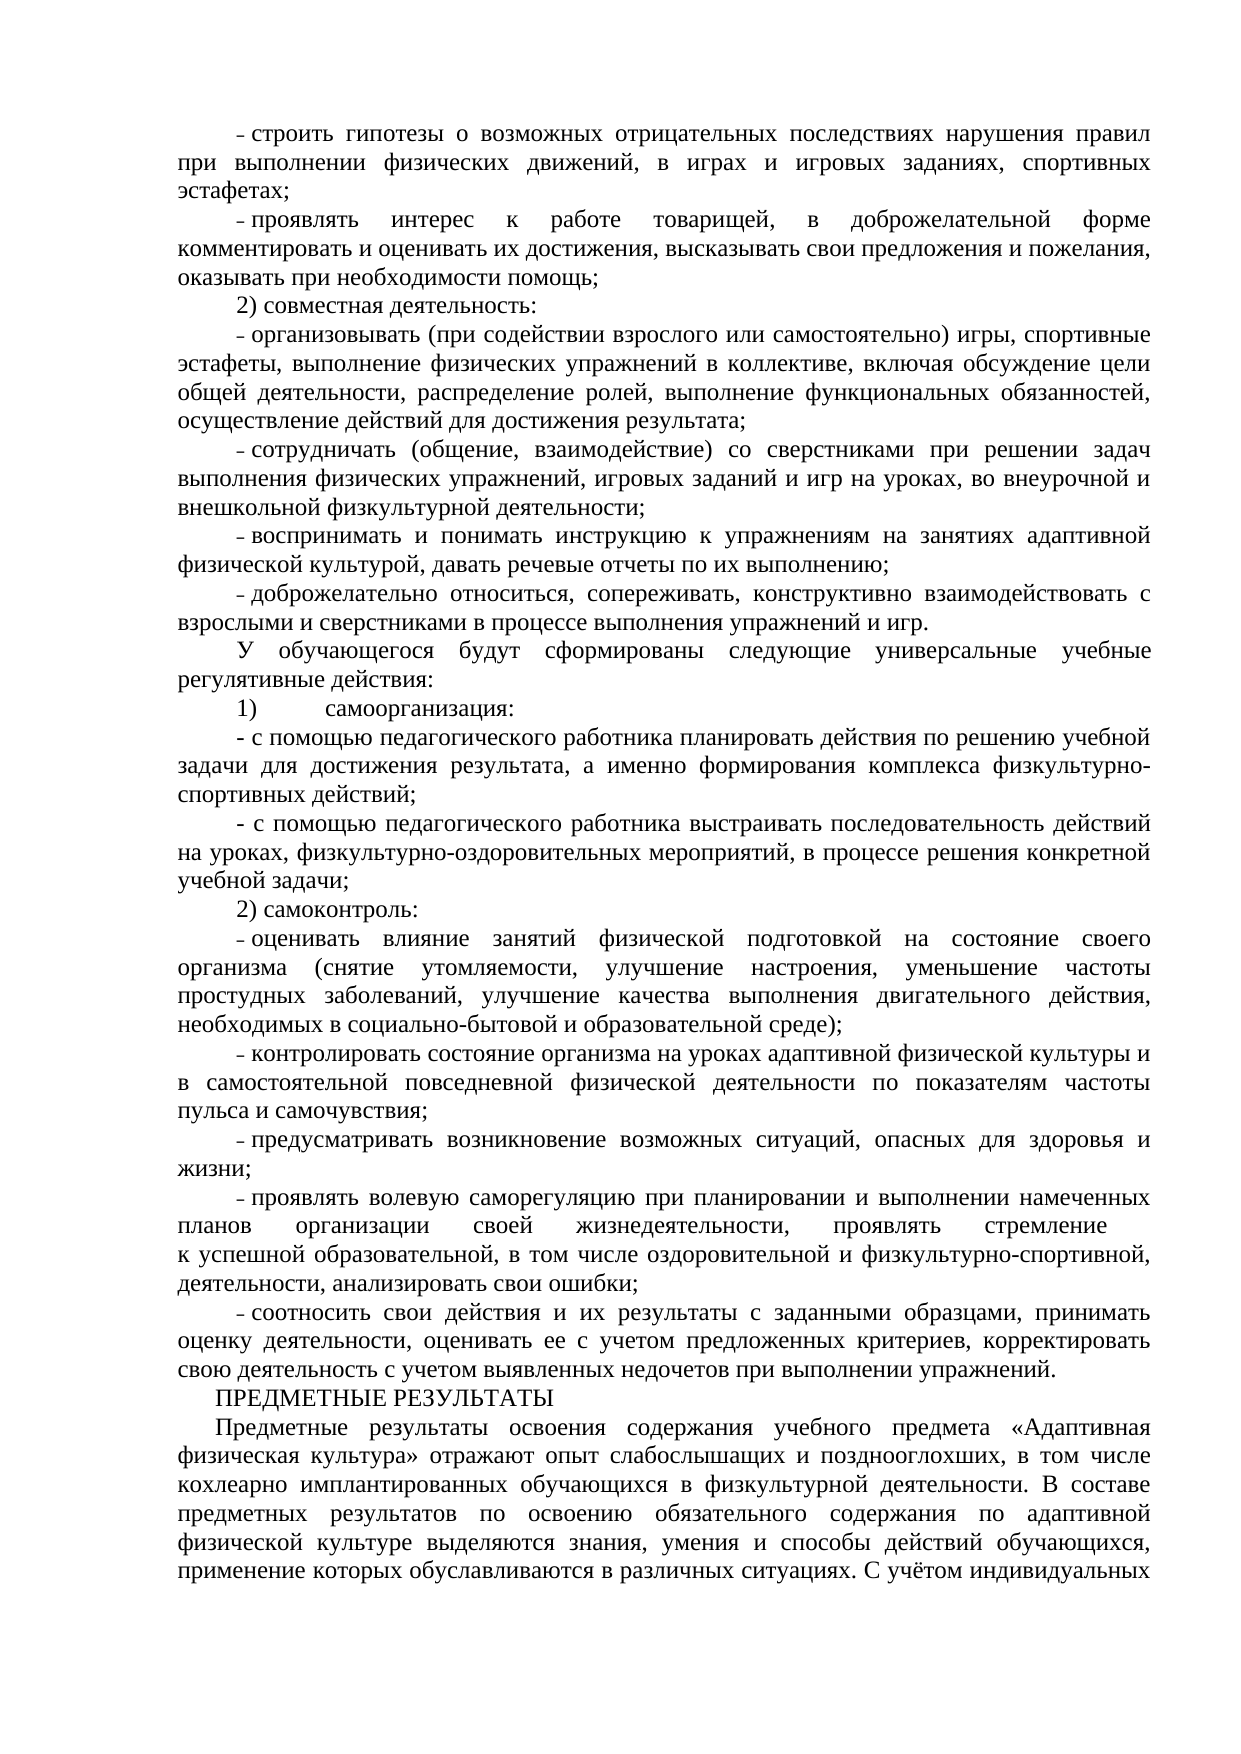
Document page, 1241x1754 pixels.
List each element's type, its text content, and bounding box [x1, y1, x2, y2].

list предусматривать возникновение возможных ситуаций, опасных для здоровья и жизни; [177, 1124, 1152, 1182]
list строить гипотезы о возможных отрицательных последствиях нарушения правил при выполнении физических движений, в играх и игровых заданиях, спортивных эстафетах; [177, 118, 1152, 204]
list проявлять интерес к работе товарищей, в доброжелательной форме комментировать и оценивать их достижения, высказывать свои предложения и пожелания, оказывать при необходимости помощь; [177, 204, 1152, 291]
text ПРЕДМЕТНЫЕ РЕЗУЛЬТАТЫ [177, 1383, 1152, 1412]
list проявлять волевую саморегуляцию при планировании и выполнении намеченных планов организации своей жизнедеятельности, проявлять стремление к успешной образовательной, в том числе оздоровительной и физкультурно-спортивной, деятельности, анализировать свои ошибки; [177, 1182, 1152, 1297]
list самоорганизация: [177, 693, 1152, 722]
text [177, 1412, 1152, 1584]
text У обучающегося будут сформированы следующие универсальные учебные регулятивные действия: [177, 636, 1152, 693]
list - с помощью педагогического работника планировать действия по решению учебной задачи для достижения результата, а именно формирования комплекса физкультурно-спортивных действий; [177, 722, 1152, 808]
list доброжелательно относиться, сопереживать, конструктивно взаимодействовать с взрослыми и сверстниками в процессе выполнения упражнений и игр. [177, 578, 1152, 636]
list - с помощью педагогического работника выстраивать последовательность действий на уроках, физкультурно-оздоровительных мероприятий, в процессе решения конкретной учебной задачи; [177, 808, 1152, 894]
list организовывать (при содействии взрослого или самостоятельно) игры, спортивные эстафеты, выполнение физических упражнений в коллективе, включая обсуждение цели общей деятельности, распределение ролей, выполнение функциональных обязанностей, осуществление действий для достижения результата; [177, 319, 1152, 434]
list сотрудничать (общение, взаимодействие) со сверстниками при решении задач выполнения физических упражнений, игровых заданий и игр на уроках, во внеурочной и внешкольной физкультурной деятельности; [177, 434, 1152, 521]
list 2) совместная деятельность: [177, 291, 1152, 319]
list контролировать состояние организма на уроках адаптивной физической культуры и в самостоятельной повседневной физической деятельности по показателям частоты пульса и самочувствия; [177, 1038, 1152, 1124]
list соотносить свои действия и их результаты с заданными образцами, принимать оценку деятельности, оценивать ее с учетом предложенных критериев, корректировать свою деятельность с учетом выявленных недочетов при выполнении упражнений. [177, 1297, 1152, 1383]
list 2) самоконтроль: [177, 894, 1152, 923]
list воспринимать и понимать инструкцию к упражнениям на занятиях адаптивной физической культурой, давать речевые отчеты по их выполнению; [177, 521, 1152, 578]
list оценивать влияние занятий физической подготовкой на состояние своего организма (снятие утомляемости, улучшение настроения, уменьшение частоты простудных заболеваний, улучшение качества выполнения двигательного действия, необходимых в социально-бытовой и образовательной среде); [177, 923, 1152, 1038]
